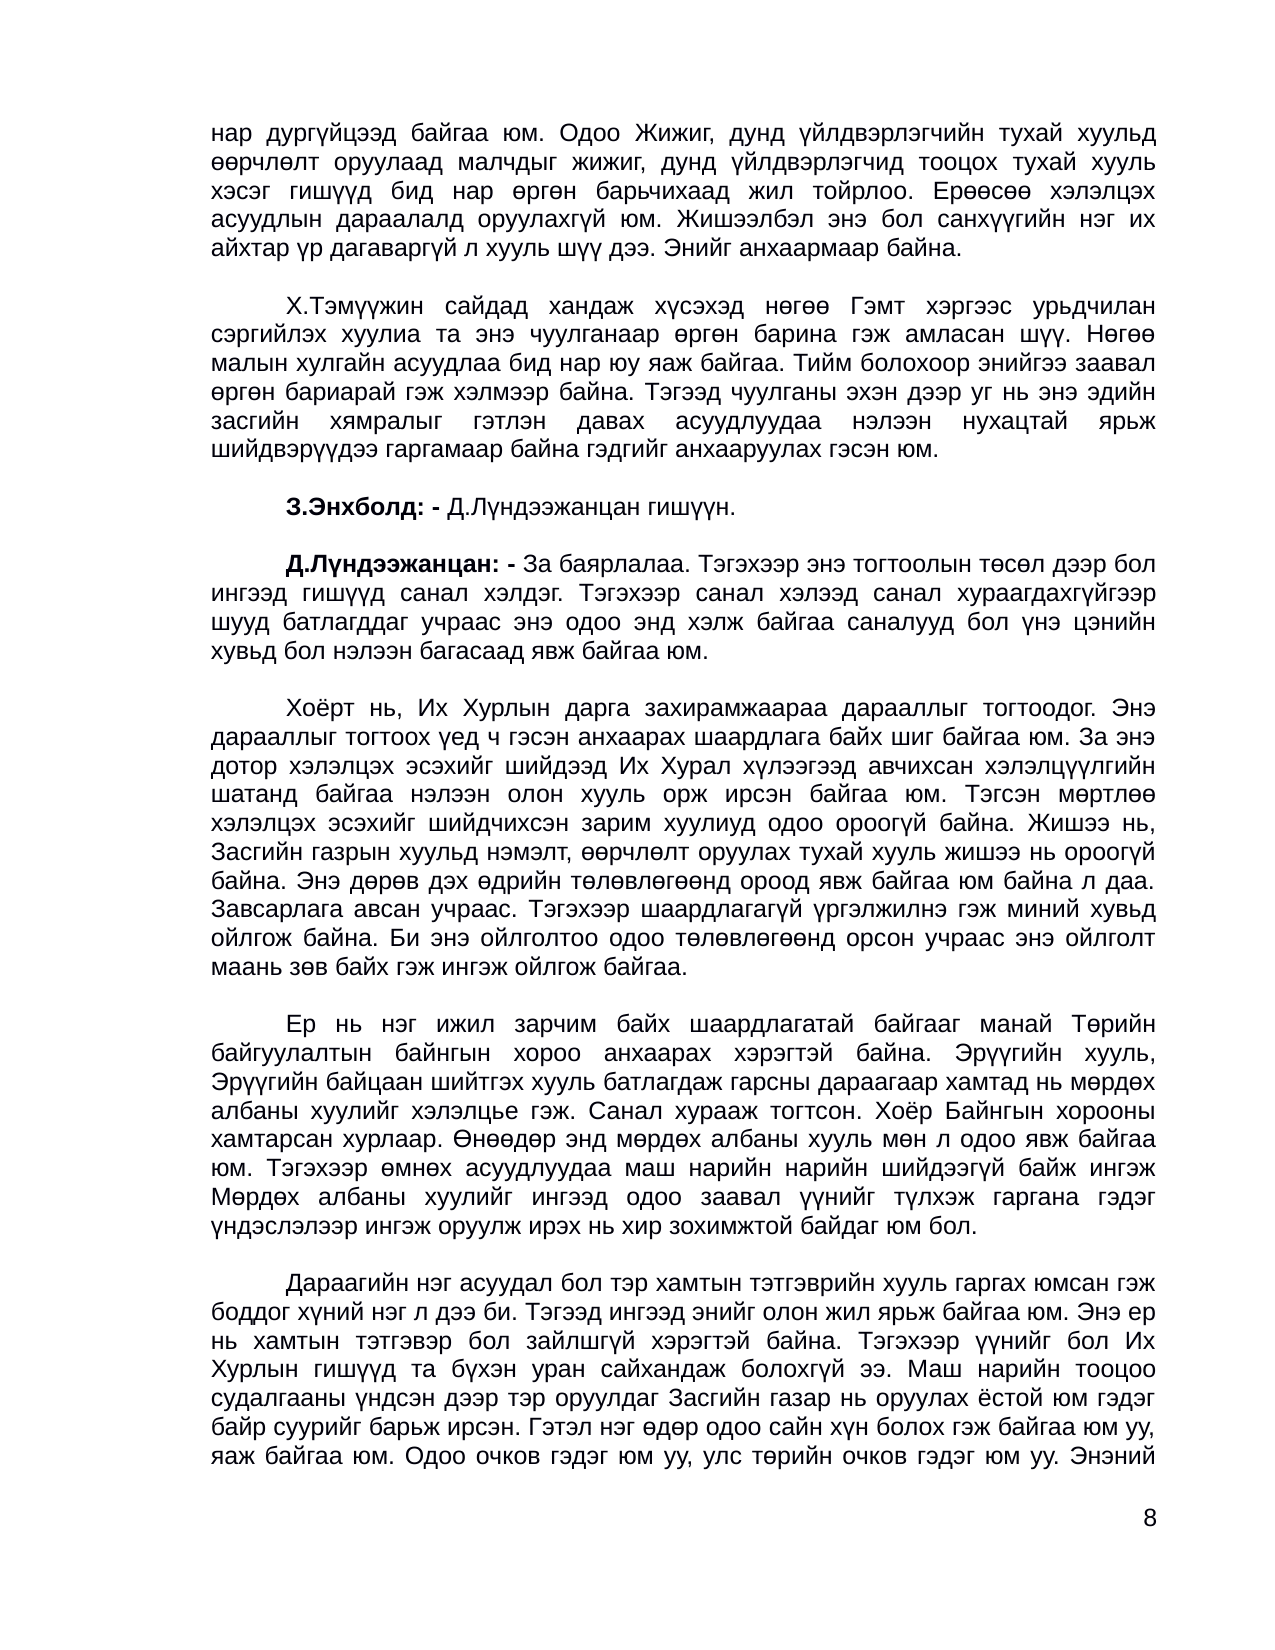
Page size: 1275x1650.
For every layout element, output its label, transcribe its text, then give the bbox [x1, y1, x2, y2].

text З.Энхболд: - Д.Лүндээжанцан гишүүн. [211, 492, 1157, 521]
text Х.Тэмүүжин сайдад хандаж хүсэхэд нөгөө Гэмт хэргээс урьдчилан сэргийлэх хуулиа та энэ чуулганаар өргөн барина гэж амласан шүү. Нөгөө малын хулгайн асуудлаа бид нар юу яаж байгаа. Тийм болохоор энийгээ заавал өргөн бариарай гэж хэлмээр байна. Тэгээд чуулганы эхэн дээр уг нь энэ эдийн засгийн хямралыг гэтлэн давах асуудлуудаа нэлээн нухацтай ярьж шийдвэрүүдээ гаргамаар байна гэдгийг анхааруулах гэсэн юм. [211, 291, 1157, 463]
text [211, 118, 1157, 262]
text Д.Лүндээжанцан: - За баярлалаа. Тэгэхээр энэ тогтоолын төсөл дээр бол ингээд гишүүд санал хэлдэг. Тэгэхээр санал хэлээд санал хураагдахгүйгээр шууд батлагддаг учраас энэ одоо энд хэлж байгаа саналууд бол үнэ цэнийн хувьд бол нэлээн багасаад явж байгаа юм. [211, 549, 1157, 664]
text Хоёрт нь, Их Хурлын дарга захирамжаараа дарааллыг тогтоодог. Энэ дарааллыг тогтоох үед ч гэсэн анхаарах шаардлага байх шиг байгаа юм. За энэ дотор хэлэлцэх эсэхийг шийдээд Их Хурал хүлээгээд авчихсан хэлэлцүүлгийн шатанд байгаа нэлээн олон хууль орж ирсэн байгаа юм. Тэгсэн мөртлөө хэлэлцэх эсэхийг шийдчихсэн зарим хуулиуд одоо ороогүй байна. Жишээ нь, Засгийн газрын хуульд нэмэлт, өөрчлөлт оруулах тухай хууль жишээ нь ороогүй байна. Энэ дөрөв дэх өдрийн төлөвлөгөөнд ороод явж байгаа юм байна л даа. Завсарлага авсан учраас. Тэгэхээр шаардлагагүй үргэлжилнэ гэж миний хувьд ойлгож байна. Би энэ ойлголтоо одоо төлөвлөгөөнд орсон учраас энэ ойлголт маань зөв байх гэж ингэж ойлгож байгаа. [211, 693, 1157, 981]
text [211, 1268, 1157, 1469]
text Ер нь нэг ижил зарчим байх шаардлагатай байгааг манай Төрийн байгуулалтын байнгын хороо анхаарах хэрэгтэй байна. Эрүүгийн хууль, Эрүүгийн байцаан шийтгэх хууль батлагдаж гарсны дараагаар хамтад нь мөрдөх албаны хуулийг хэлэлцье гэж. Санал хурааж тогтсон. Хоёр Байнгын хорооны хамтарсан хурлаар. Өнөөдөр энд мөрдөх албаны хууль мөн л одоо явж байгаа юм. Тэгэхээр өмнөх асуудлуудаа маш нарийн нарийн шийдээгүй байж ингэж Мөрдөх албаны хуулийг ингээд одоо заавал үүнийг түлхэж гаргана гэдэг үндэслэлээр ингэж оруулж ирэх нь хир зохимжтой байдаг юм бол. [211, 1009, 1157, 1239]
